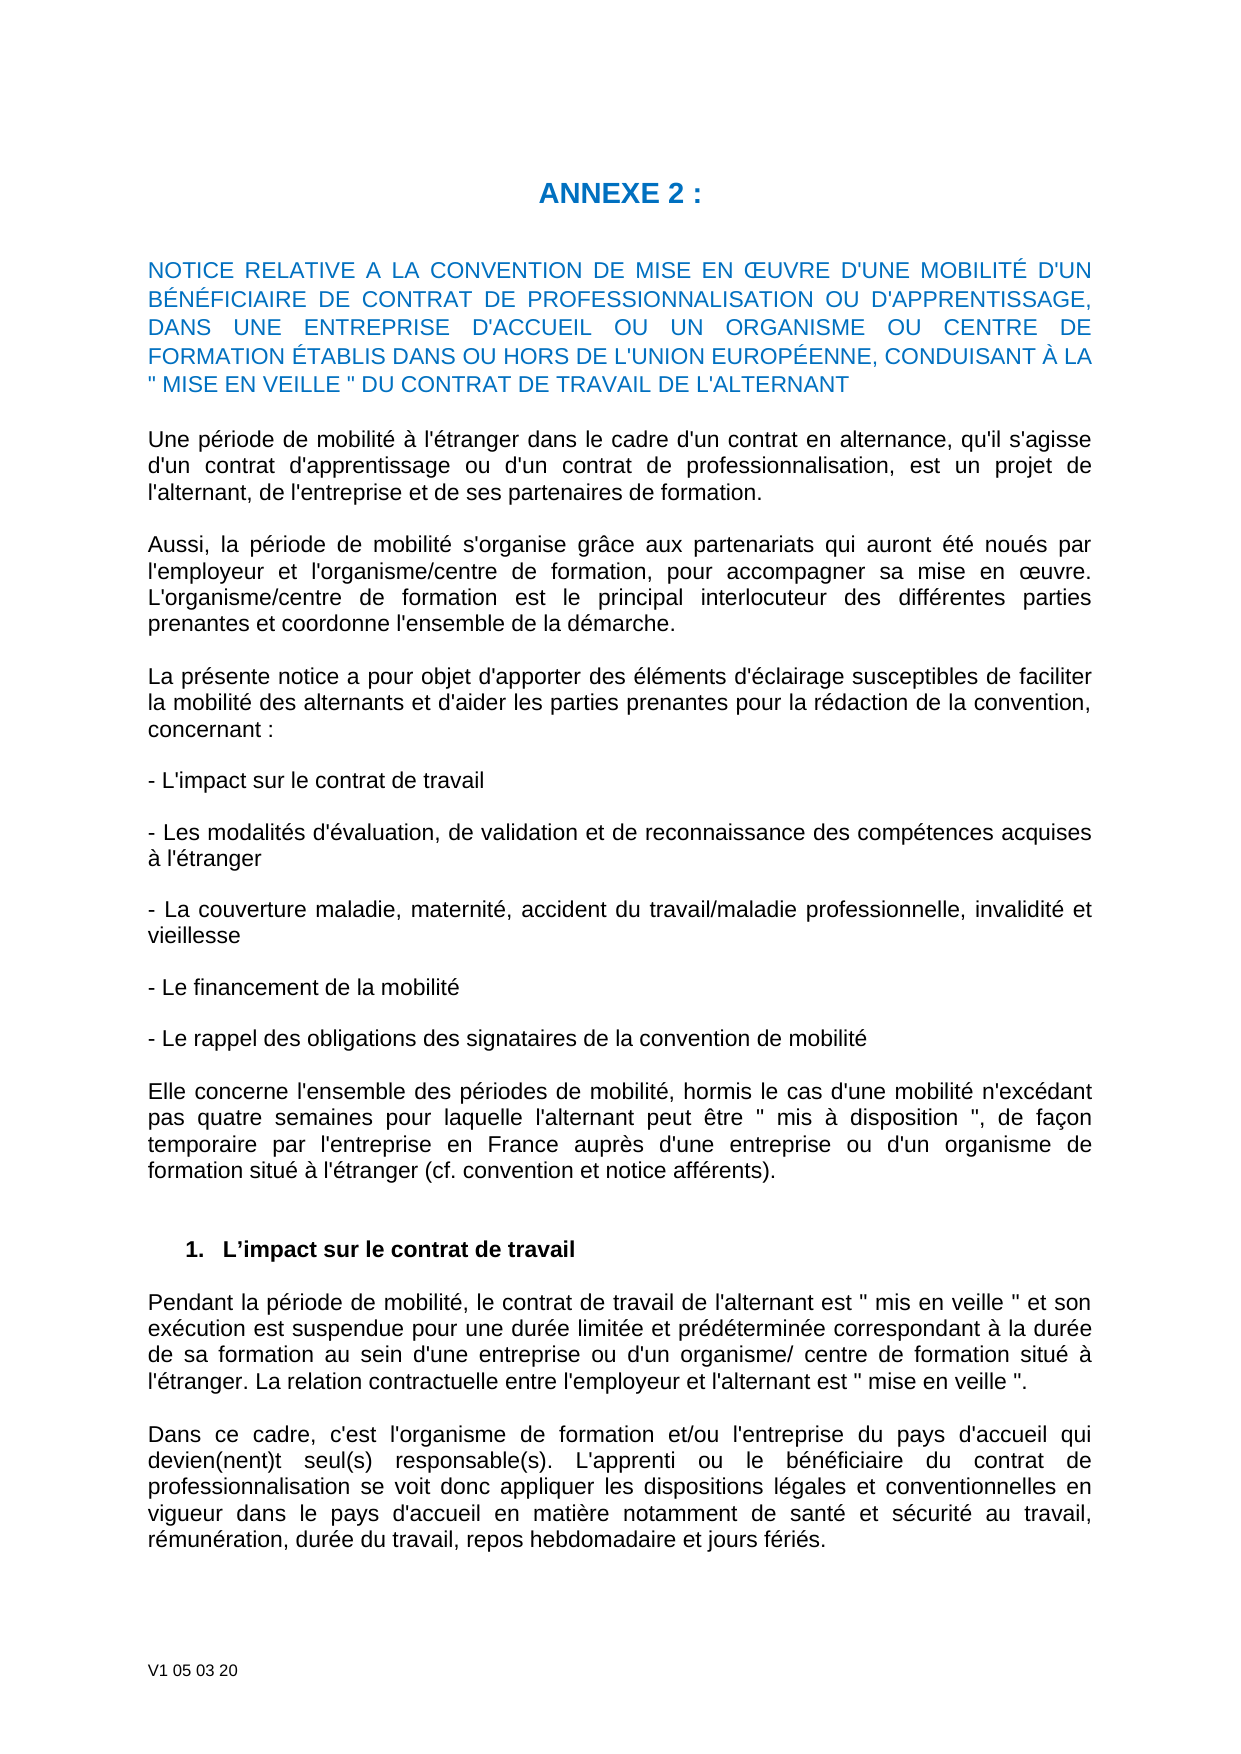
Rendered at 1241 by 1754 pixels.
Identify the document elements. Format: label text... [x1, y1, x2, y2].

text - Les modalités d'évaluation, de validation et de reconnaissance des compétences acquises à l'étranger [148, 818, 1093, 871]
text Une période de mobilité à l'étranger dans le cadre d'un contrat en alternance, qu'il s'agisse d'un contrat d'apprentissage ou d'un contrat de professionnalisation, est un projet de l'alternant, de l'entreprise et de ses partenaires de formation. [148, 426, 1093, 505]
text La présente notice a pour objet d'apporter des éléments d'éclairage susceptibles de faciliter la mobilité des alternants et d'aider les parties prenantes pour la rédaction de la convention, concernant : [148, 663, 1093, 742]
text Elle concerne l'ensemble des périodes de mobilité, hormis le cas d'une mobilité n'excédant pas quatre semaines pour laquelle l'alternant peut être " mis à disposition ", de façon temporaire par l'entreprise en France auprès d'une entreprise ou d'un organisme de formation situé à l'étranger (cf. convention et notice afférents). [148, 1078, 1093, 1183]
text Pendant la période de mobilité, le contrat de travail de l'alternant est " mis en veille " et son exécution est suspendue pour une durée limitée et prédéterminée correspondant à la durée de sa formation au sein d'une entreprise ou d'un organisme/ centre de formation situé à l'étranger. La relation contractuelle entre l'employeur et l'alternant est " mise en veille ". [148, 1289, 1093, 1394]
text - Le financement de la mobilité [148, 974, 1093, 1000]
text ANNEXE 2 : [148, 176, 1093, 209]
text - L'impact sur le contrat de travail [148, 767, 1093, 793]
list L’impact sur le contrat de travail [185, 1236, 1093, 1262]
text NOTICE RELATIVE A LA CONVENTION DE MISE EN ŒUVRE D'UNE MOBILITÉ D'UN BÉNÉFICIAIRE DE CONTRAT DE PROFESSIONNALISATION OU D'APPRENTISSAGE, DANS UNE ENTREPRISE D'ACCUEIL OU UN ORGANISME OU CENTRE DE FORMATION ÉTABLIS DANS OU HORS DE L'UNION EUROPÉENNE, CONDUISANT À LA " MISE EN VEILLE " DU CONTRAT DE TRAVAIL DE L'ALTERNANT [148, 369, 1093, 397]
text Dans ce cadre, c'est l'organisme de formation et/ou l'entreprise du pays d'accueil qui devien(nent)t seul(s) responsable(s). L'apprenti ou le bénéficiaire du contrat de professionnalisation se voit donc appliquer les dispositions légales et conventionnelles en vigueur dans le pays d'accueil en matière notamment de santé et sécurité au travail, rémunération, durée du travail, repos hebdomadaire et jours fériés. [148, 1421, 1093, 1552]
text Aussi, la période de mobilité s'organise grâce aux partenariats qui auront été noués par l'employeur et l'organisme/centre de formation, pour accompagner sa mise en œuvre. L'organisme/centre de formation est le principal interlocuteur des différentes parties prenantes et coordonne l'ensemble de la démarche. [148, 531, 1093, 637]
text - Le rappel des obligations des signataires de la convention de mobilité [148, 1025, 1093, 1052]
text - La couverture maladie, maternité, accident du travail/maladie professionnelle, invalidité et vieillesse [148, 896, 1093, 949]
